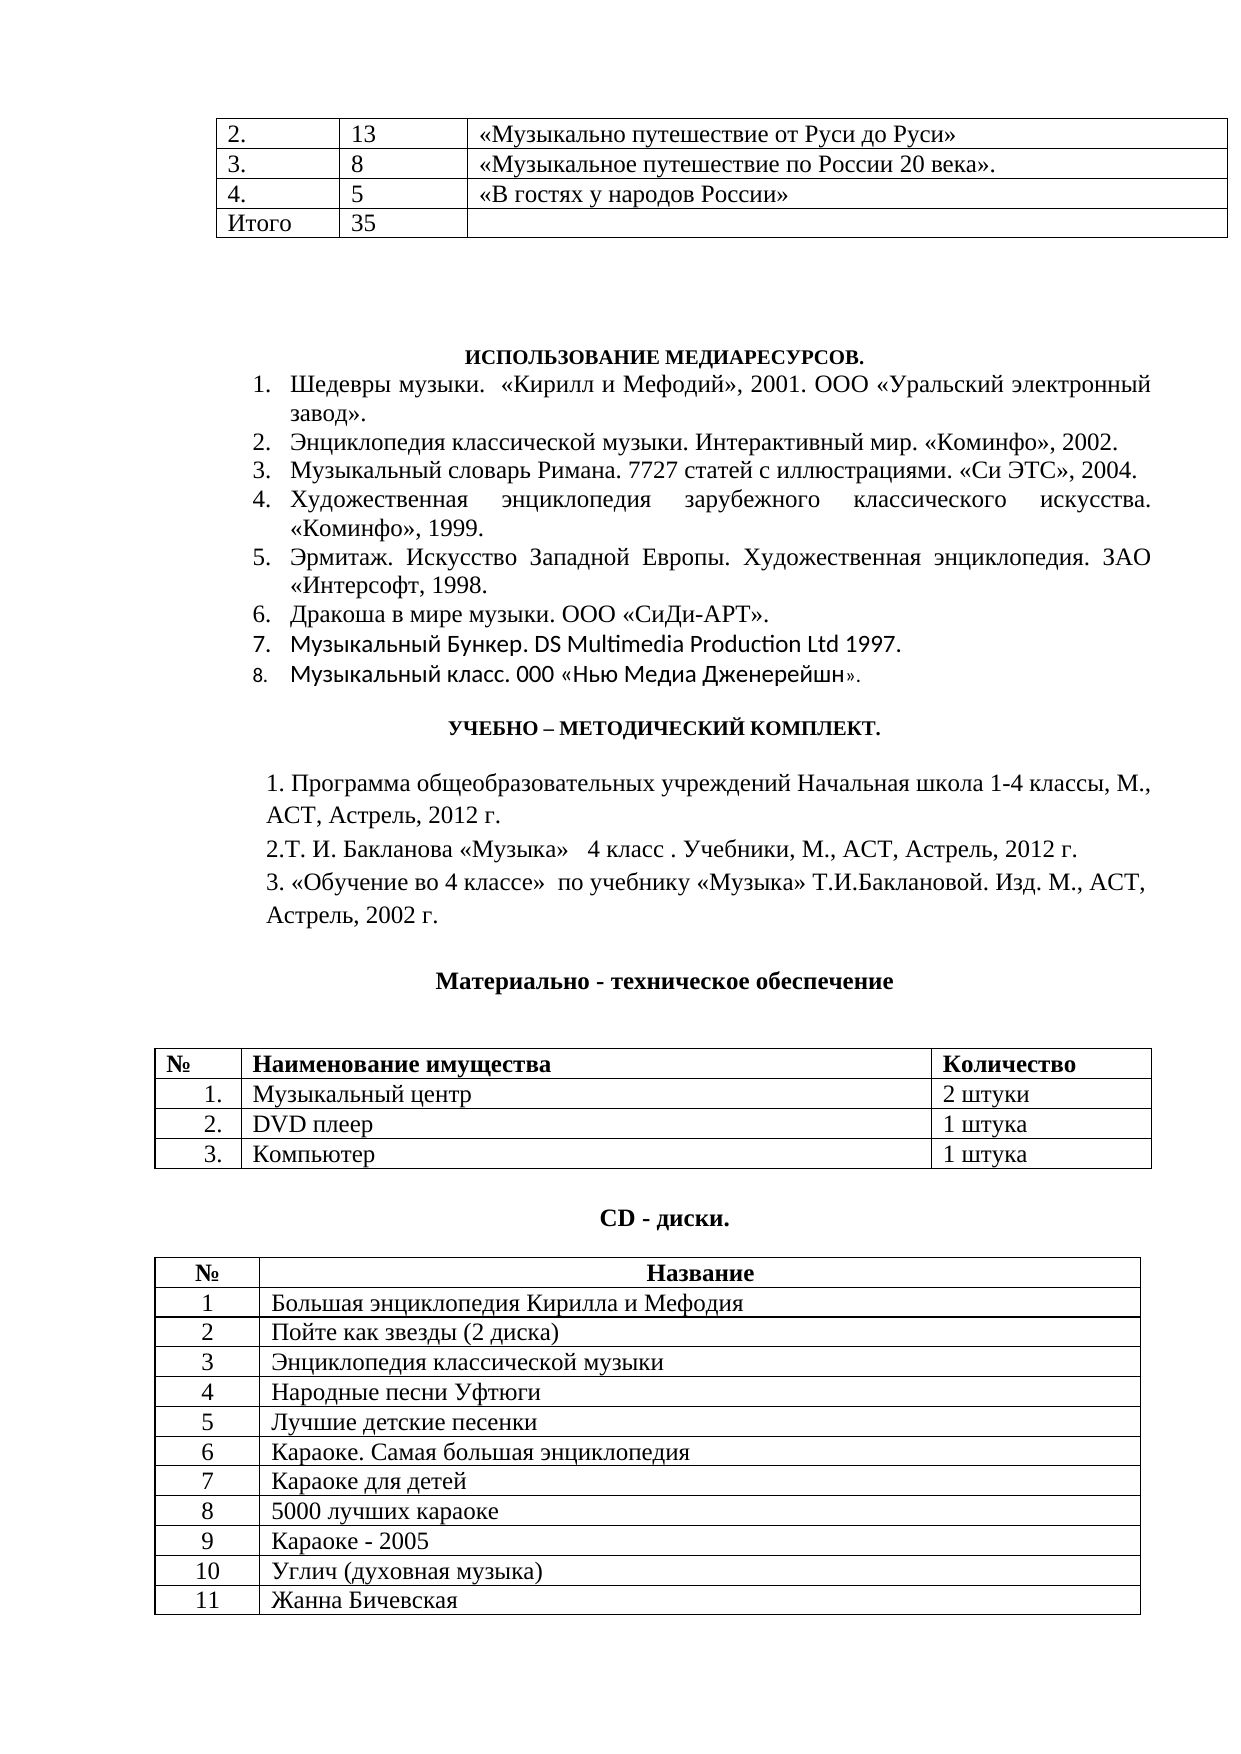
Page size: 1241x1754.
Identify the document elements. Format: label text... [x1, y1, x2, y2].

table_header Название [260, 1258, 1140, 1287]
table_header № [156, 1258, 259, 1287]
text 1. Программа общеобразовательных учреждений Начальная школа 1-4 классы, М., АСТ, Астрель, 2012 г. [266, 768, 1152, 829]
table_cell 1 штука [932, 1139, 1151, 1167]
table_cell 6 [156, 1437, 259, 1465]
table_header Наименование имущества [242, 1049, 931, 1078]
table_cell Караоке для детей [260, 1466, 1140, 1495]
table_cell 9 [156, 1526, 259, 1555]
table_cell [156, 1079, 241, 1108]
table_cell Итого [217, 209, 339, 237]
list Художественная энциклопедия зарубежного классического искусства. «Коминфо», 1999. [252, 484, 1152, 542]
table_cell 2 штуки [932, 1079, 1151, 1108]
table_cell 1 [156, 1288, 259, 1316]
table_cell 2. [217, 119, 339, 148]
table_cell 1 штука [932, 1109, 1151, 1138]
list Дракоша в мире музыки. ООО «СиДи-АРТ». [252, 599, 1152, 628]
list Шедевры музыки. «Кирилл и Мефодий», 2001. ООО «Уральский электронный завод». [252, 369, 1152, 427]
list Энциклопедия классической музыки. Интерактивный мир. «Коминфо», 2002. [252, 427, 1152, 456]
table_cell 11 [156, 1586, 259, 1614]
table_cell Лучшие детские песенки [260, 1407, 1140, 1436]
table_cell 5000 лучших караоке [260, 1496, 1140, 1525]
table_cell 8 [156, 1496, 259, 1525]
text CD - диски. [177, 1203, 1152, 1232]
table_cell Большая энциклопедия Кирилла и Мефодия [260, 1288, 1140, 1316]
text Материально - техническое обеспечение [177, 966, 1152, 994]
list Музыкальный Бункер. DS Multimedia Production Ltd 1997. [252, 628, 1152, 659]
table_cell 4. [217, 179, 339, 207]
table_cell Пойте как звезды (2 диска) [260, 1318, 1140, 1346]
table_cell «Музыкально путешествие от Руси до Руси» [468, 119, 1227, 148]
list Эрмитаж. Искусство Западной Европы. Художественная энциклопедия. ЗАО «Интерсофт, 1998. [252, 542, 1152, 599]
table_cell 8 [340, 149, 467, 178]
table_cell «В гостях у народов России» [468, 179, 1227, 207]
table_cell 4 [156, 1377, 259, 1406]
text 3. «Обучение во 4 классе» по учебнику «Музыка» Т.И.Баклановой. Изд. М., АСТ, Астрель, 2002 г. [266, 867, 1152, 928]
table_cell [156, 1109, 241, 1138]
table_cell 10 [156, 1556, 259, 1584]
text УЧЕБНО – МЕТОДИЧЕСКИЙ КОМПЛЕКТ. [177, 714, 1152, 739]
table_cell Углич (духовная музыка) [260, 1556, 1140, 1584]
table_cell Народные песни Уфтюги [260, 1377, 1140, 1406]
text 2.Т. И. Бакланова «Музыка» 4 класс . Учебники, М., АСТ, Астрель, 2012 г. [266, 834, 1152, 862]
table_cell Жанна Бичевская [260, 1586, 1140, 1614]
table_cell Энциклопедия классической музыки [260, 1347, 1140, 1376]
table_header Количество [932, 1049, 1151, 1078]
table_cell Музыкальный центр [242, 1079, 931, 1108]
table_cell «Музыкальное путешествие по России 20 века». [468, 149, 1227, 178]
table_cell Караоке. Самая большая энциклопедия [260, 1437, 1140, 1465]
table_cell 3 [156, 1347, 259, 1376]
table_cell Караоке - 2005 [260, 1526, 1140, 1555]
table_cell DVD плеер [242, 1109, 931, 1138]
table_cell [156, 1139, 241, 1167]
list Музыкальный класс. 000 «Нью Медиа Дженерейшн». [252, 659, 1152, 689]
list Музыкальный словарь Римана. 7727 статей с иллюстрациями. «Си ЭТС», 2004. [252, 456, 1152, 484]
table_cell Компьютер [242, 1139, 931, 1167]
table_cell 5 [156, 1407, 259, 1436]
table_cell 2 [156, 1318, 259, 1346]
table_header № [156, 1049, 241, 1078]
table_cell [468, 209, 1227, 237]
table_cell 3. [217, 149, 339, 178]
table_cell 13 [340, 119, 467, 148]
table_cell 5 [340, 179, 467, 207]
table_cell 7 [156, 1466, 259, 1495]
table_cell 35 [340, 209, 467, 237]
text ИСПОЛЬЗОВАНИЕ МЕДИАРЕСУРСОВ. [177, 344, 1152, 369]
